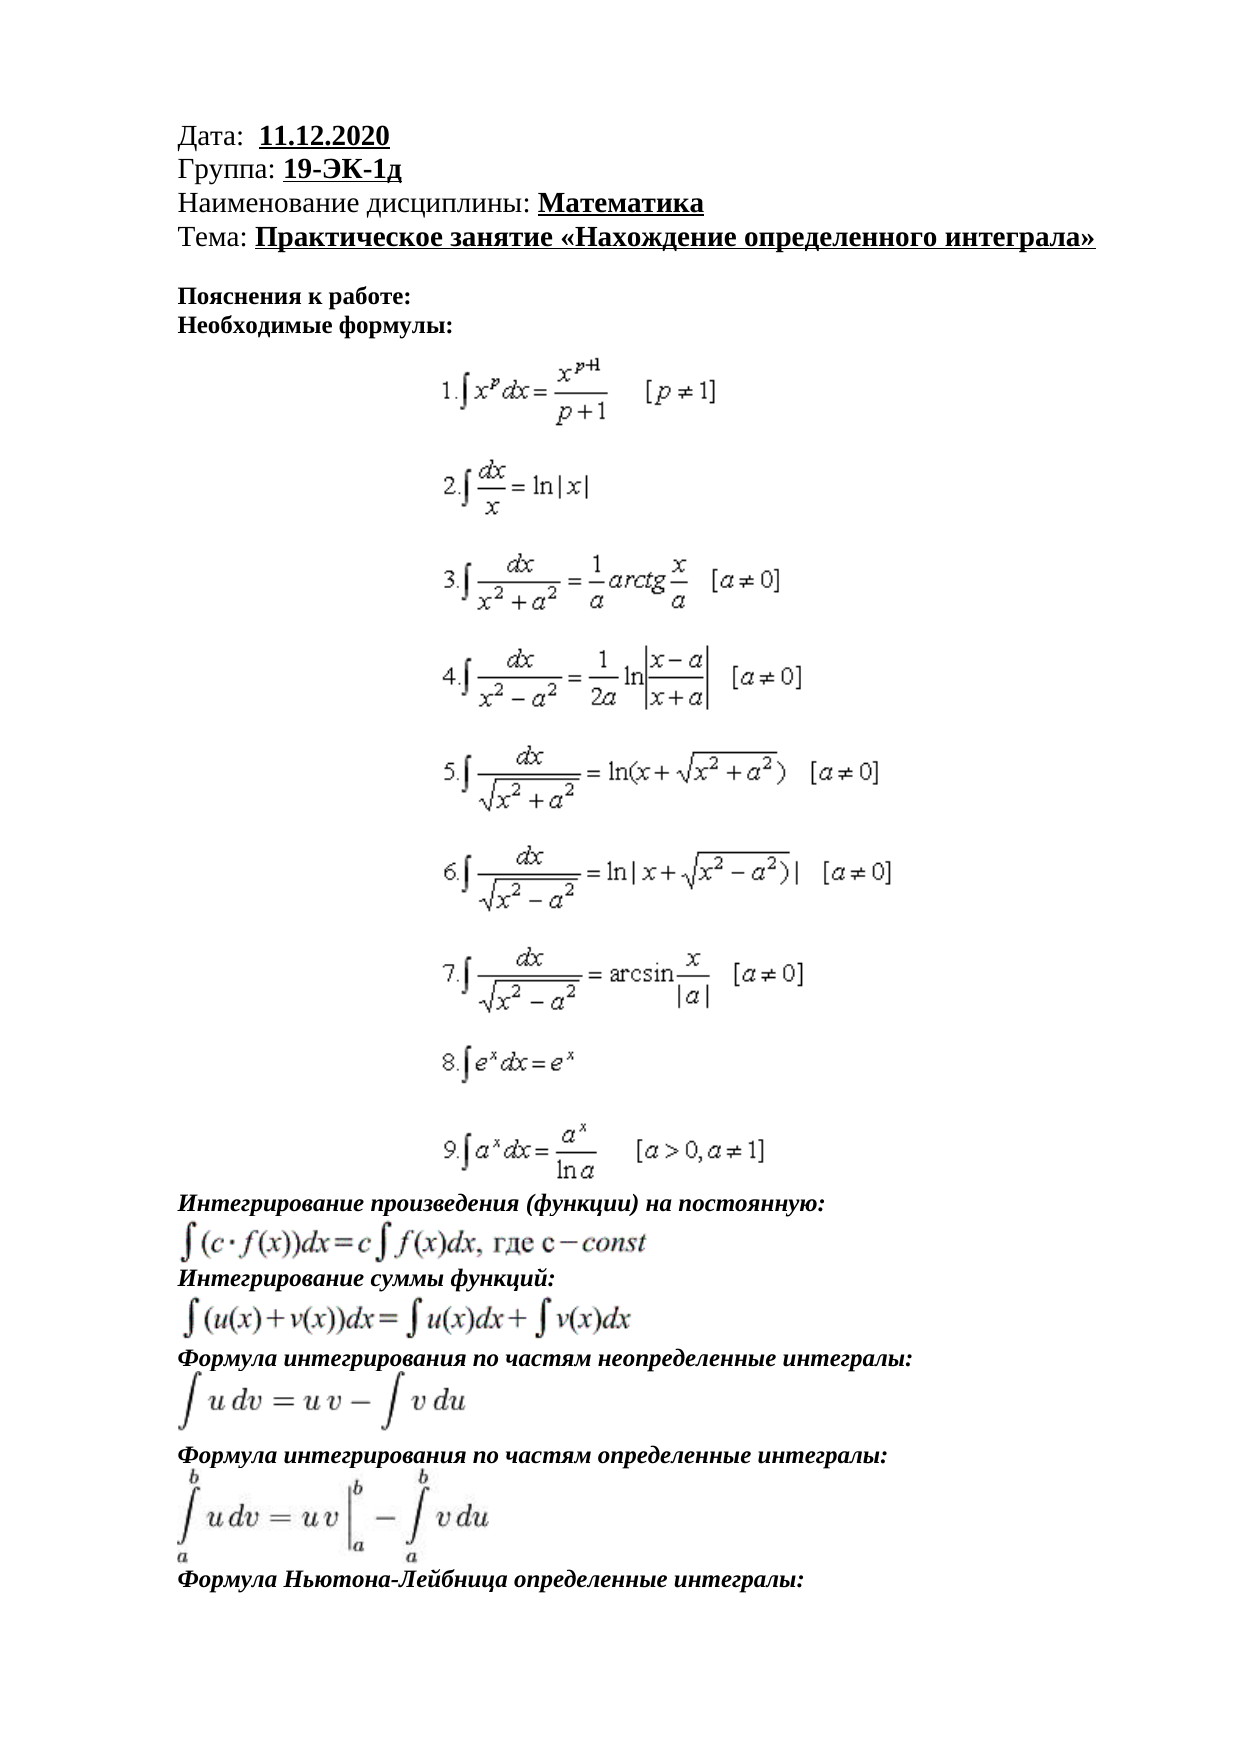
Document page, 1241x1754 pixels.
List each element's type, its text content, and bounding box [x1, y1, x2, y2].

text Пояснения к работе: [177, 281, 1152, 310]
picture [177, 1371, 466, 1440]
picture [177, 1216, 653, 1264]
text Наименование дисциплины: Математика [177, 185, 1152, 219]
text Необходимые формулы: [177, 310, 1152, 338]
text Тема: Практическое занятие «Нахождение определенного интеграла» [177, 219, 1152, 252]
text Формула интегрирования по частям определенные интегралы: [177, 1440, 1152, 1468]
picture [177, 1468, 489, 1564]
picture [177, 1292, 639, 1343]
text Формула Ньютона-Лейбница определенные интегралы: [177, 1564, 1152, 1593]
text Формула интегрирования по частям неопределенные интегралы: [177, 1343, 1152, 1440]
text Интегрирование суммы функций: [177, 1263, 1152, 1292]
text Дата: 11.12.2020 [177, 118, 1152, 152]
picture [426, 338, 903, 1188]
text Группа: 19-ЭК-1д [177, 152, 1152, 185]
